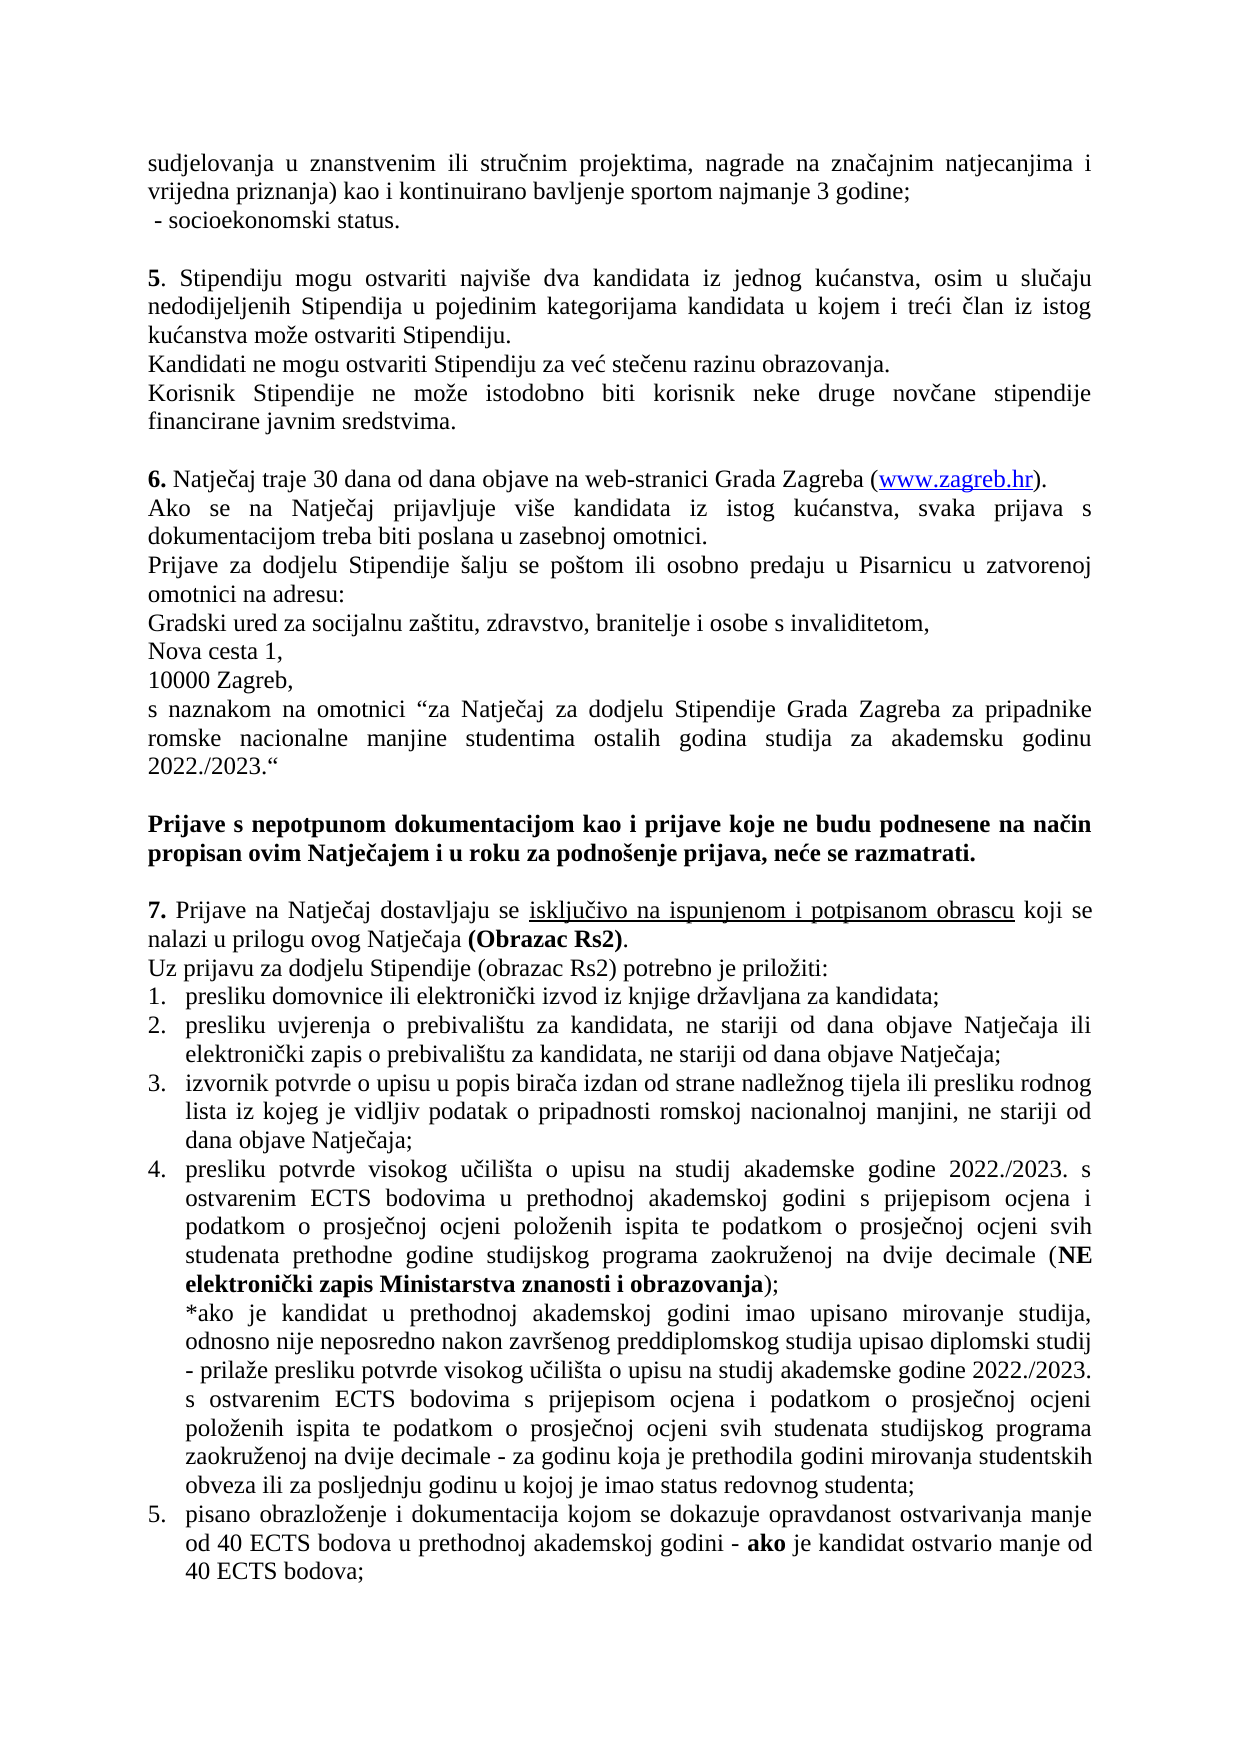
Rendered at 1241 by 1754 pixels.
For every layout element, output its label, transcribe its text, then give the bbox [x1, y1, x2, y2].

text Kandidati ne mogu ostvariti Stipendiju za već stečenu razinu obrazovanja. [148, 349, 1093, 378]
text Ako se na Natječaj prijavljuje više kandidata iz istog kućanstva, svaka prijava s dokumentacijom treba biti poslana u zasebnoj omotnici. [148, 493, 1093, 550]
text Nova cesta 1, [148, 636, 1093, 665]
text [148, 148, 1093, 205]
text Prijave za dodjelu Stipendije šalju se poštom ili osobno predaju u Pisarnicu u zatvorenoj omotnici na adresu: [148, 550, 1093, 608]
list presliku domovnice ili elektronički izvod iz knjige državljana za kandidata; [148, 981, 1093, 1010]
text Prijave s nepotpunom dokumentacijom kao i prijave koje ne budu podnesene na način propisan ovim Natječajem i u roku za podnošenje prijava, neće se razmatrati. [148, 809, 1093, 866]
list presliku uvjerenja o prebivalištu za kandidata, ne stariji od dana objave Natječaja ili elektronički zapis o prebivalištu za kandidata, ne stariji od dana objave Natječaja; [148, 1010, 1093, 1068]
text 6. Natječaj traje 30 dana od dana objave na web-stranici Grada Zagreba (www.zagreb.hr). [148, 464, 1093, 493]
text s naznakom na omotnici “za Natječaj za dodjelu Stipendije Grada Zagreba za pripadnike romske nacionalne manjine studentima ostalih godina studija za akademsku godinu 2022./2023.“ [148, 694, 1093, 780]
text 7. Prijave na Natječaj dostavljaju se isključivo na ispunjenom i potpisanom obrascu koji se nalazi u prilogu ovog Natječaja (Obrazac Rs2). [148, 895, 1093, 953]
text *ako je kandidat u prethodnoj akademskoj godini imao upisano mirovanje studija, odnosno nije neposredno nakon završenog preddiplomskog studija upisao diplomski studij - prilaže presliku potvrde visokog učilišta o upisu na studij akademske godine 2022./2023. s ostvarenim ECTS bodovima s prijepisom ocjena i podatkom o prosječnoj ocjeni položenih ispita te podatkom o prosječnoj ocjeni svih studenata studijskog programa zaokruženoj na dvije decimale - za godinu koja je prethodila godini mirovanja studentskih obveza ili za posljednju godinu u kojoj je imao status redovnog studenta; [185, 1298, 1093, 1499]
list presliku potvrde visokog učilišta o upisu na studij akademske godine 2022./2023. s ostvarenim ECTS bodovima u prethodnoj akademskoj godini s prijepisom ocjena i podatkom o prosječnoj ocjeni položenih ispita te podatkom o prosječnoj ocjeni svih studenata prethodne godine studijskog programa zaokruženoj na dvije decimale (NE elektronički zapis Ministarstva znanosti i obrazovanja); [148, 1154, 1093, 1298]
text Gradski ured za socijalnu zaštitu, zdravstvo, branitelje i osobe s invaliditetom, [148, 608, 1093, 636]
list pisano obrazloženje i dokumentacija kojom se dokazuje opravdanost ostvarivanja manje od 40 ECTS bodova u prethodnoj akademskoj godini - ako je kandidat ostvario manje od 40 ECTS bodova; [148, 1499, 1093, 1585]
text 5. Stipendiju mogu ostvariti najviše dva kandidata iz jednog kućanstva, osim u slučaju nedodijeljenih Stipendija u pojedinim kategorijama kandidata u kojem i treći član iz istog kućanstva može ostvariti Stipendiju. [148, 263, 1093, 349]
text Uz prijavu za dodjelu Stipendije (obrazac Rs2) potrebno je priložiti: [148, 953, 1093, 981]
text - socioekonomski status. [148, 205, 1093, 234]
text Korisnik Stipendije ne može istodobno biti korisnik neke druge novčane stipendije financirane javnim sredstvima. [148, 378, 1093, 435]
list izvornik potvrde o upisu u popis birača izdan od strane nadležnog tijela ili presliku rodnog lista iz kojeg je vidljiv podatak o pripadnosti romskoj nacionalnoj manjini, ne stariji od dana objave Natječaja; [148, 1068, 1093, 1154]
text 10000 Zagreb, [148, 665, 1093, 694]
